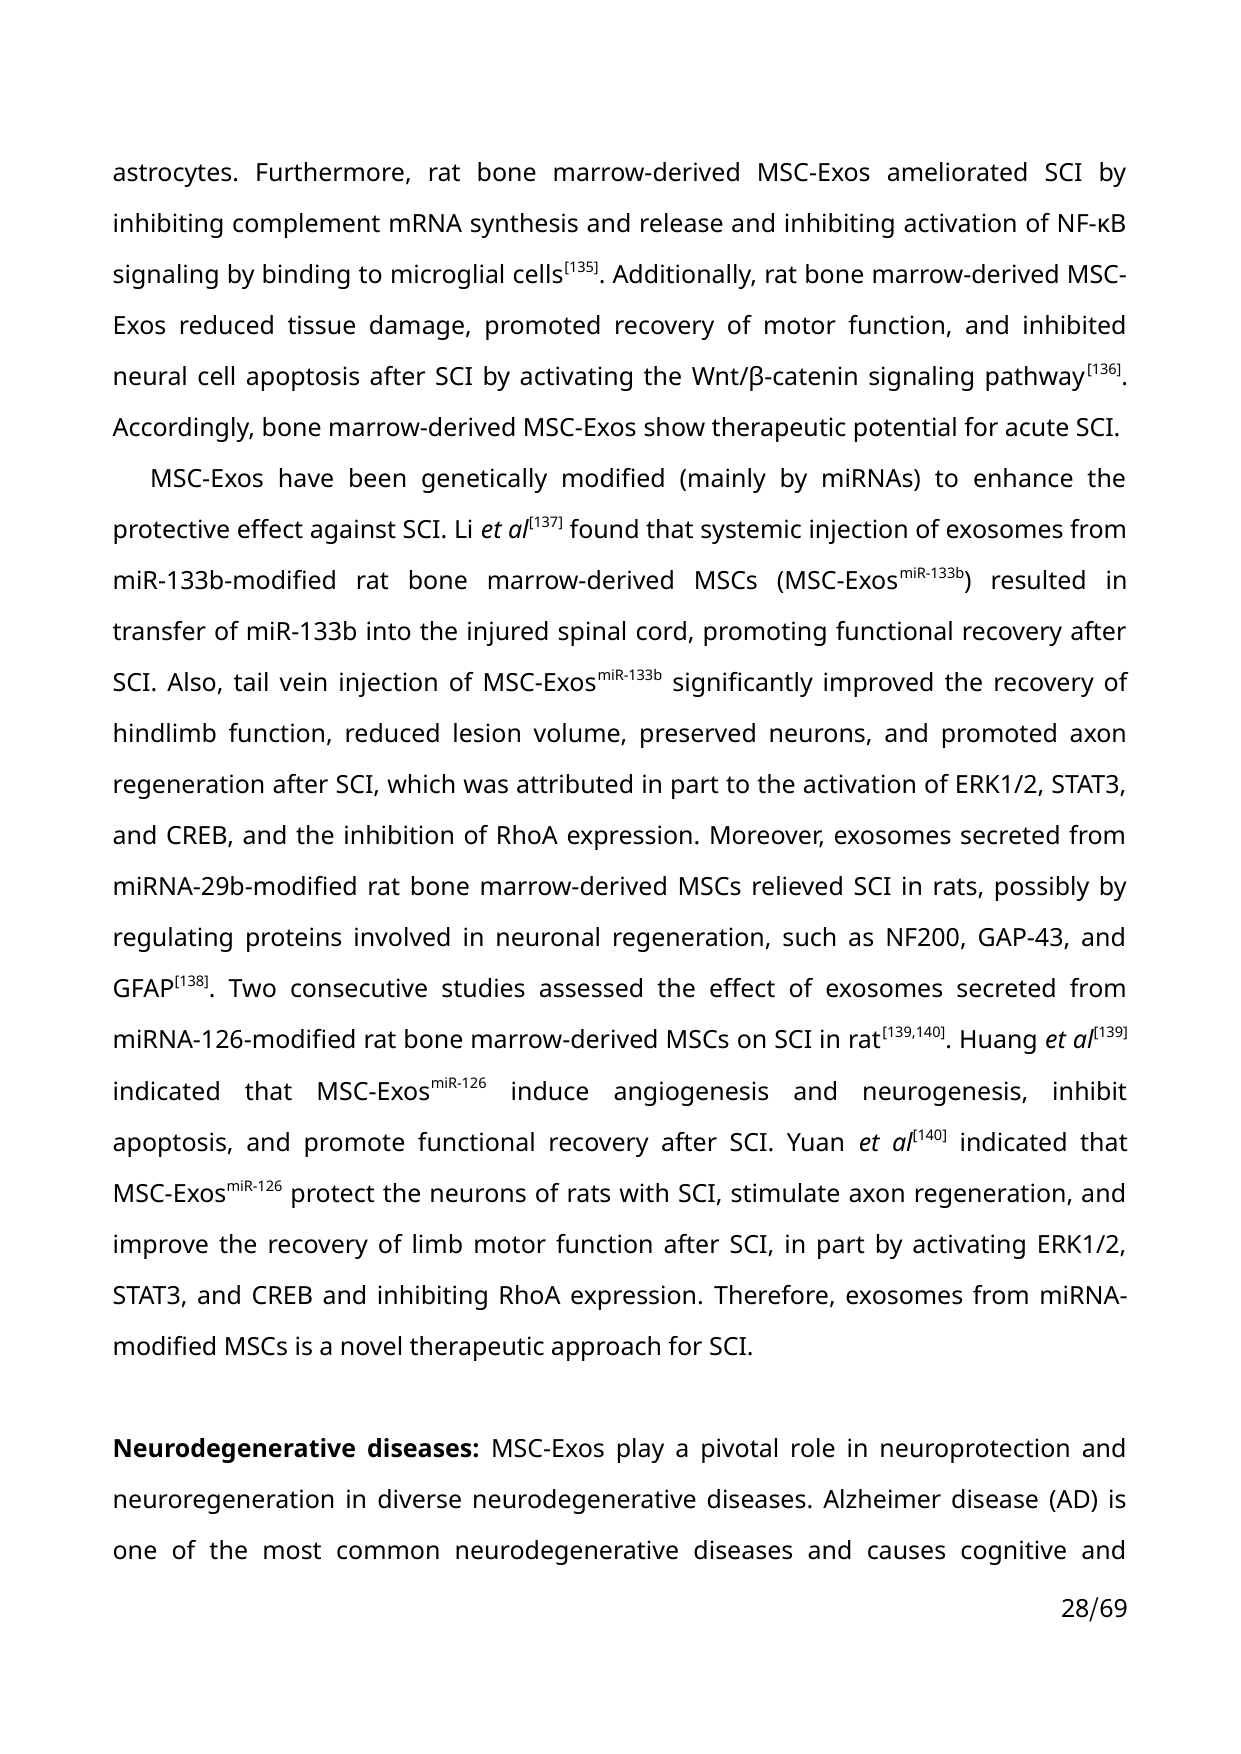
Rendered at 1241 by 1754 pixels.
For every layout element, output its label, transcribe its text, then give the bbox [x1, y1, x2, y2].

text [112, 154, 1128, 444]
text MSC-Exos have been genetically modified (mainly by miRNAs) to enhance the protective effect against SCI. Li et al[137] found that systemic injection of exosomes from miR-133b-modified rat bone marrow-derived MSCs (MSC-ExosmiR-133b) resulted in transfer of miR-133b into the injured spinal cord, promoting functional recovery after SCI. Also, tail vein injection of MSC-ExosmiR-133b significantly improved the recovery of hindlimb function, reduced lesion volume, preserved neurons, and promoted axon regeneration after SCI, which was attributed in part to the activation of ERK1/2, STAT3, and CREB, and the inhibition of RhoA expression. Moreover, exosomes secreted from miRNA-29b-modified rat bone marrow-derived MSCs relieved SCI in rats, possibly by regulating proteins involved in neuronal regeneration, such as NF200, GAP-43, and GFAP[138]. Two consecutive studies assessed the effect of exosomes secreted from miRNA-126-modified rat bone marrow-derived MSCs on SCI in rat[139,140]. Huang et al[139] indicated that MSC-ExosmiR-126 induce angiogenesis and neurogenesis, inhibit apoptosis, and promote functional recovery after SCI. Yuan et al[140] indicated that MSC-ExosmiR-126 protect the neurons of rats with SCI, stimulate axon regeneration, and improve the recovery of limb motor function after SCI, in part by activating ERK1/2, STAT3, and CREB and inhibiting RhoA expression. Therefore, exosomes from miRNA-modified MSCs is a novel therapeutic approach for SCI. [112, 461, 1128, 1362]
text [112, 1430, 1128, 1567]
